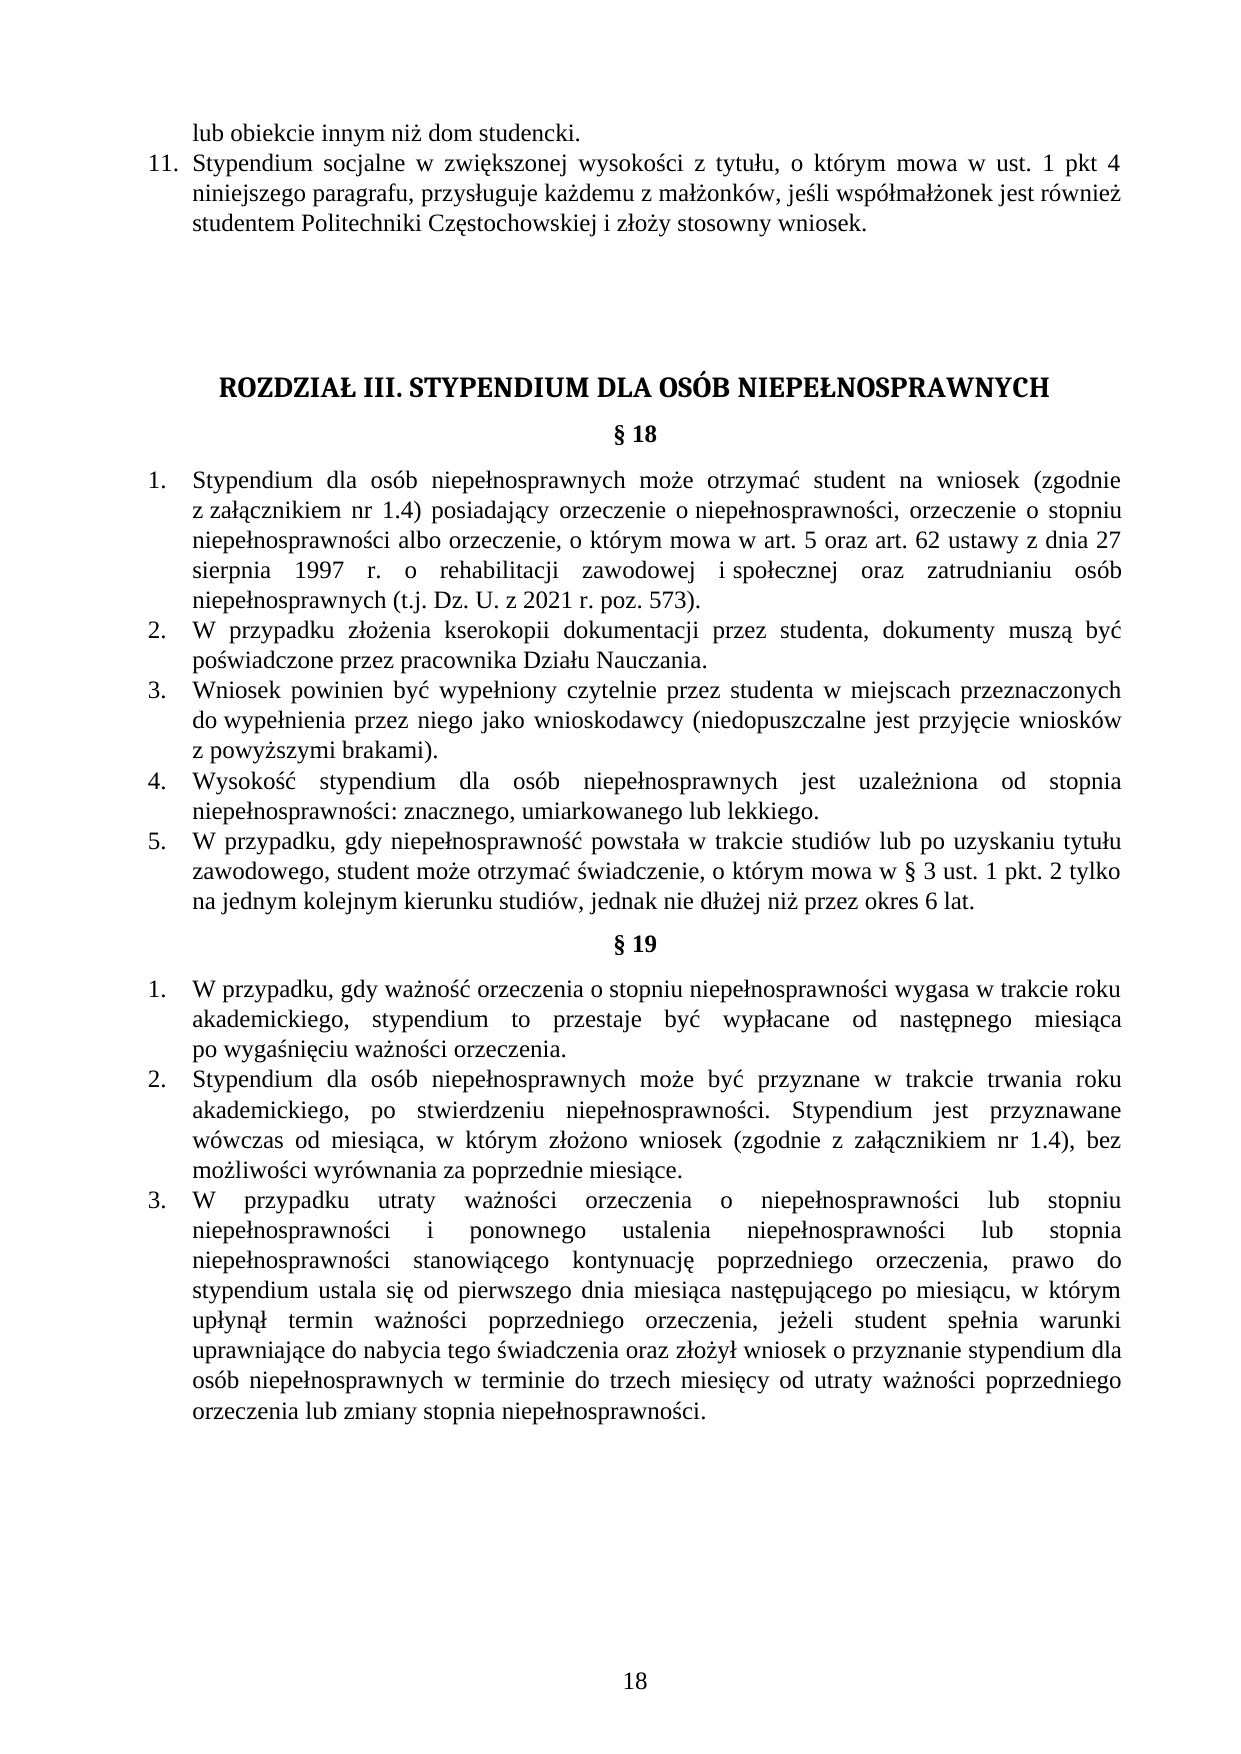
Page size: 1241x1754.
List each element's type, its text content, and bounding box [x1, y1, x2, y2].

list Wysokość stypendium dla osób niepełnosprawnych jest uzależniona od stopnia niepełnosprawności: znacznego, umiarkowanego lub lekkiego. [148, 766, 1122, 824]
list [148, 118, 1122, 147]
list Stypendium dla osób niepełnosprawnych może otrzymać student na wniosek (zgodnie z załącznikiem nr 1.4) posiadający orzeczenie o niepełnosprawności, orzeczenie o stopniu niepełnosprawności albo orzeczenie, o którym mowa w art. 5 oraz art. 62 ustawy z dnia 27 sierpnia 1997 r. o rehabilitacji zawodowej i społecznej oraz zatrudnianiu osób niepełnosprawnych (t.j. Dz. U. z 2021 r. poz. 573). [148, 465, 1122, 614]
subtitle ROZDZIAŁ III. STYPENDIUM DLA OSÓB NIEPEŁNOSPRAWNYCH [148, 371, 1122, 405]
list Wniosek powinien być wypełniony czytelnie przez studenta w miejscach przeznaczonych do wypełnienia przez niego jako wnioskodawcy (niedopuszczalne jest przyjęcie wniosków z powyższymi brakami). [148, 675, 1122, 764]
list W przypadku utraty ważności orzeczenia o niepełnosprawności lub stopniu niepełnosprawności i ponownego ustalenia niepełnosprawności lub stopnia niepełnosprawności stanowiącego kontynuację poprzedniego orzeczenia, prawo do stypendium ustala się od pierwszego dnia miesiąca następującego po miesiącu, w którym upłynął termin ważności poprzedniego orzeczenia, jeżeli student spełnia warunki uprawniające do nabycia tego świadczenia oraz złożył wniosek o przyznanie stypendium dla osób niepełnosprawnych w terminie do trzech miesięcy od utraty ważności poprzedniego orzeczenia lub zmiany stopnia niepełnosprawności. [148, 1185, 1122, 1424]
list Stypendium socjalne w zwiększonej wysokości z tytułu, o którym mowa w ust. 1 pkt 4 niniejszego paragrafu, przysługuje każdemu z małżonków, jeśli współmałżonek jest również studentem Politechniki Częstochowskiej i złoży stosowny wniosek. [148, 148, 1122, 237]
text § 18 [148, 419, 1122, 448]
list W przypadku, gdy ważność orzeczenia o stopniu niepełnosprawności wygasa w trakcie roku akademickiego, stypendium to przestaje być wypłacane od następnego miesiąca po wygaśnięciu ważności orzeczenia. [148, 974, 1122, 1063]
text § 19 [148, 929, 1122, 957]
list W przypadku, gdy niepełnosprawność powstała w trakcie studiów lub po uzyskaniu tytułu zawodowego, student może otrzymać świadczenie, o którym mowa w § 3 ust. 1 pkt. 2 tylko na jednym kolejnym kierunku studiów, jednak nie dłużej niż przez okres 6 lat. [148, 826, 1122, 915]
list Stypendium dla osób niepełnosprawnych może być przyznane w trakcie trwania roku akademickiego, po stwierdzeniu niepełnosprawności. Stypendium jest przyznawane wówczas od miesiąca, w którym złożono wniosek (zgodnie z załącznikiem nr 1.4), bez możliwości wyrównania za poprzednie miesiące. [148, 1064, 1122, 1184]
list W przypadku złożenia kserokopii dokumentacji przez studenta, dokumenty muszą być poświadczone przez pracownika Działu Nauczania. [148, 615, 1122, 674]
